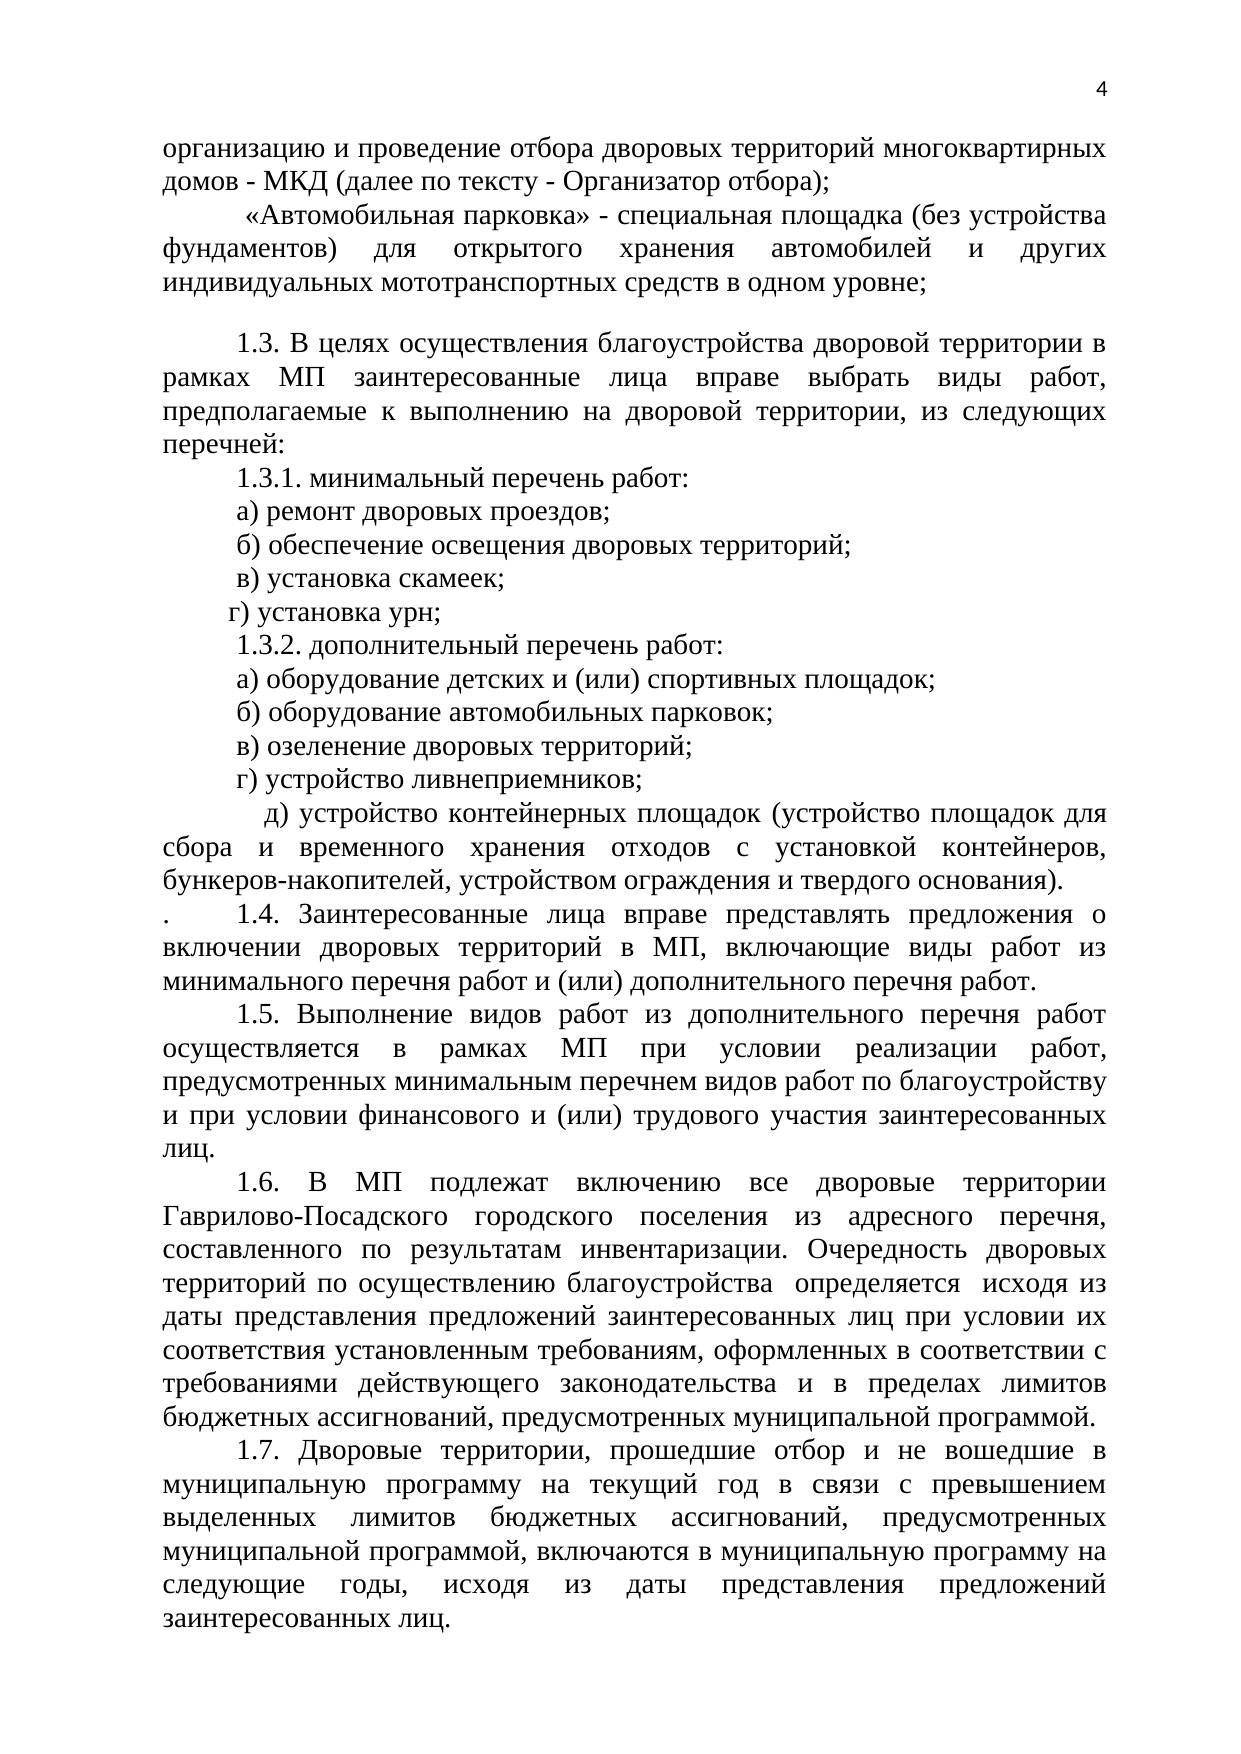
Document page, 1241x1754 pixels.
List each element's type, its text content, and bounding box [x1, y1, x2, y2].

text г) установка урн; [162, 594, 1107, 627]
text в) озеленение дворовых территорий; [162, 728, 1107, 762]
text 1.5. Выполнение видов работ из дополнительного перечня работ осуществляется в рамках МП при условии реализации работ, предусмотренных минимальным перечнем видов работ по благоустройству и при условии финансового и (или) трудового участия заинтересованных лиц. [162, 996, 1107, 1164]
text 1.6. В МП подлежат включению все дворовые территории Гаврилово-Посадского городского поселения из адресного перечня, составленного по результатам инвентаризации. Очередность дворовых территорий по осуществлению благоустройства определяется исходя из даты представления предложений заинтересованных лиц при условии их соответствия установленным требованиям, оформленных в соответствии с требованиями действующего законодательства и в пределах лимитов бюджетных ассигнований, предусмотренных муниципальной программой. [162, 1164, 1107, 1432]
text . 1.4. Заинтересованные лица вправе представлять предложения о включении дворовых территорий в МП, включающие виды работ из минимального перечня работ и (или) дополнительного перечня работ. [162, 896, 1107, 996]
text 1.7. Дворовые территории, прошедшие отбор и не вошедшие в муниципальную программу на текущий год в связи с превышением выделенных лимитов бюджетных ассигнований, предусмотренных муниципальной программой, включаются в муниципальную программу на следующие годы, исходя из даты представления предложений заинтересованных лиц. [162, 1432, 1107, 1634]
text б) обеспечение освещения дворовых территорий; [162, 527, 1107, 560]
text 1.3. В целях осуществления благоустройства дворовой территории в рамках МП заинтересованные лица вправе выбрать виды работ, предполагаемые к выполнению на дворовой территории, из следующих перечней: [162, 326, 1107, 460]
text 1.3.2. дополнительный перечень работ: [162, 627, 1107, 661]
text д) устройство контейнерных площадок (устройство площадок для сбора и временного хранения отходов с установкой контейнеров, бункеров-накопителей, устройством ограждения и твердого основания). [162, 795, 1107, 896]
text «Автомобильная парковка» - специальная площадка (без устройства фундаментов) для открытого хранения автомобилей и других индивидуальных мототранспортных средств в одном уровне; [162, 197, 1107, 298]
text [162, 130, 1107, 197]
text 1.3.1. минимальный перечень работ: [162, 460, 1107, 493]
text б) оборудование автомобильных парковок; [162, 694, 1107, 728]
text а) ремонт дворовых проездов; [162, 493, 1107, 527]
text в) установка скамеек; [162, 560, 1107, 594]
text г) устройство ливнеприемников; [162, 762, 1107, 795]
text а) оборудование детских и (или) спортивных площадок; [162, 661, 1107, 694]
